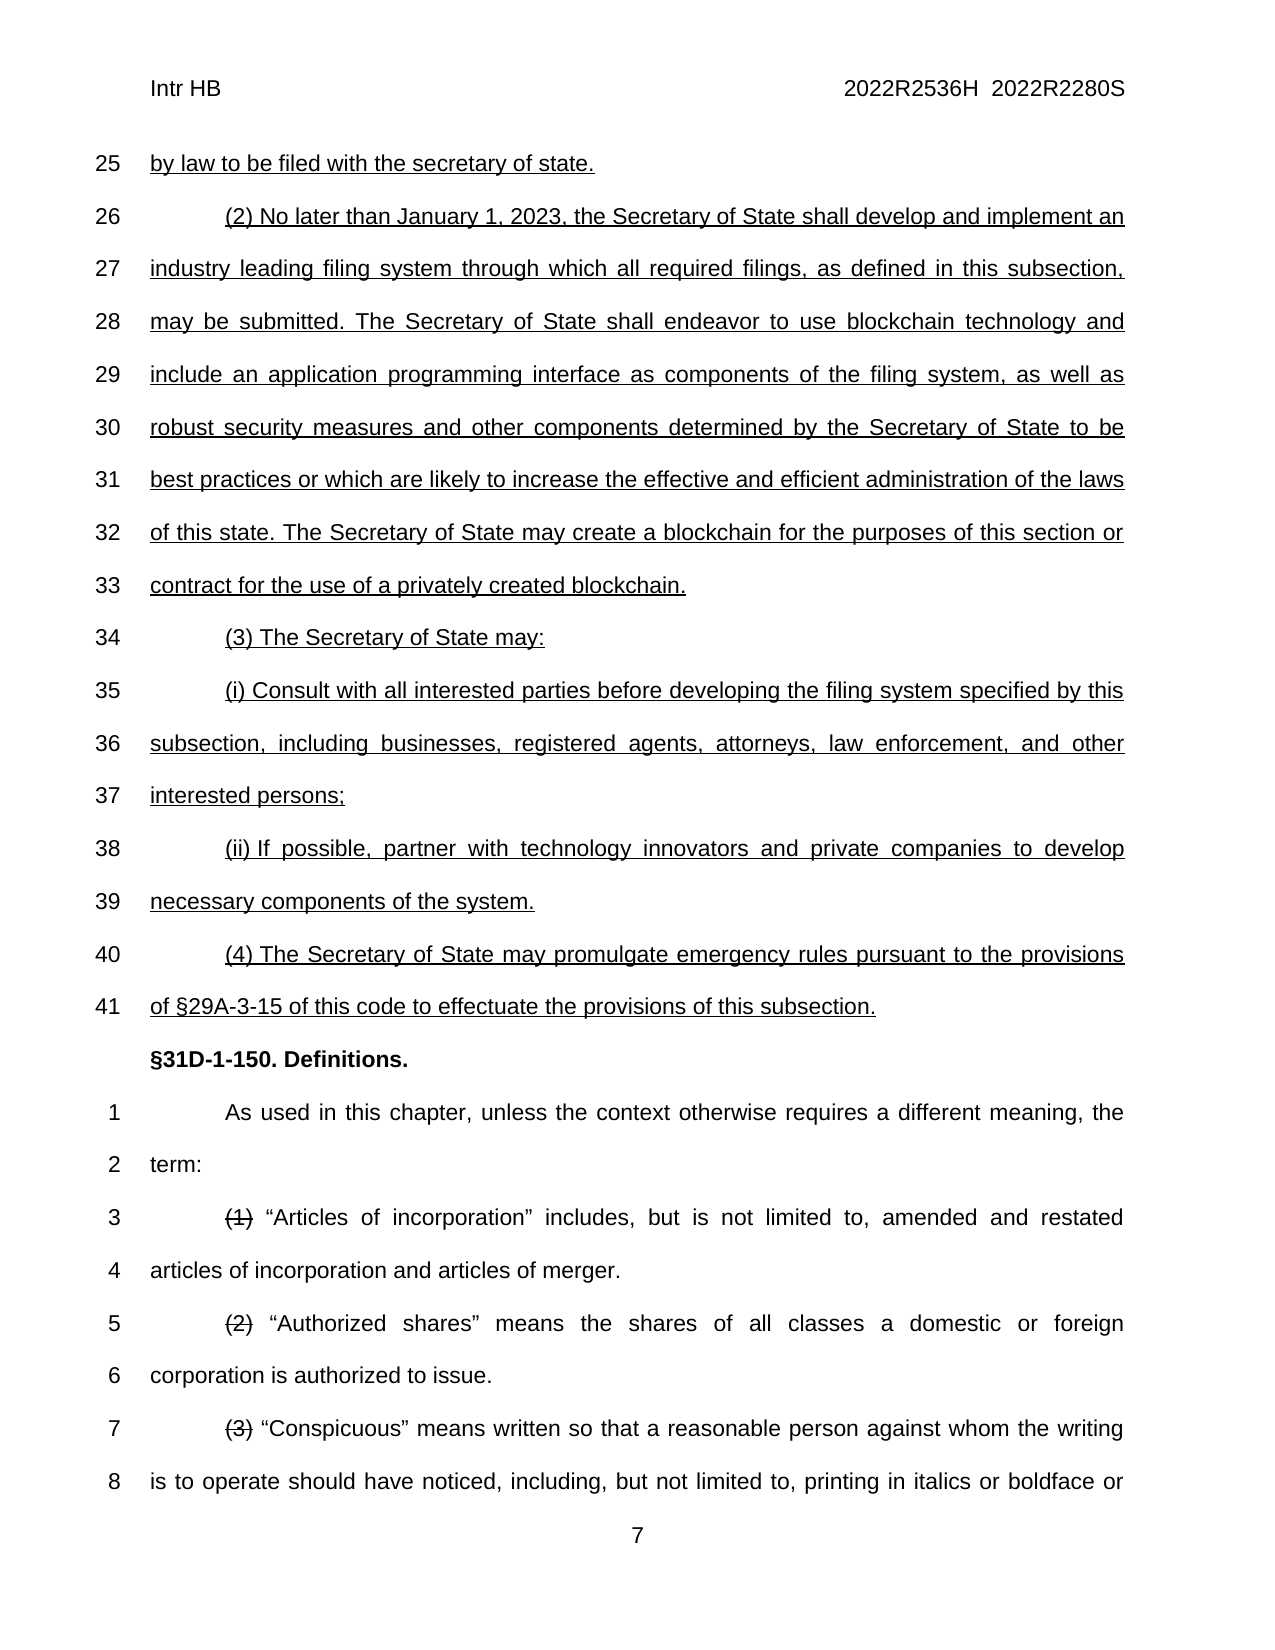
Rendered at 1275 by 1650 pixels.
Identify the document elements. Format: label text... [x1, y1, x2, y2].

text (2) No later than January 1, 2023, the Secretary of State shall develop and implement an industry leading filing system through which all required filings, as defined in this subsection, may be submitted. The Secretary of State shall endeavor to use blockchain technology and include an application programming interface as components of the filing system, as well as robust security measures and other components determined by the Secretary of State to be best practices or which are likely to increase the effective and efficient administration of the laws of this state. The Secretary of State may create a blockchain for the purposes of this section or contract for the use of a privately created blockchain. [150, 490, 1125, 598]
text (i) Consult with all interested parties before developing the filing system specified by this subsection, including businesses, registered agents, attorneys, law enforcement, and other interested persons; [150, 754, 1125, 809]
text (4) The Secretary of State may promulgate emergency rules pursuant to the provisions of §29A-3-15 of this code to effectuate the provisions of this subsection. [150, 941, 1125, 1020]
text (1) “Articles of incorporation” includes, but is not limited to, amended and restated articles of incorporation and articles of merger. [150, 1204, 1125, 1283]
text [150, 150, 1125, 176]
text As used in this chapter, unless the context otherwise requires a different meaning, the term: [150, 1099, 1125, 1178]
text (2) No later than January 1, 2023, the Secretary of State shall develop and implement an industry leading filing system through which all required filings, as defined in this subsection, may be submitted. The Secretary of State shall endeavor to use blockchain technology and include an application programming interface as components of the filing system, as well as robust security measures and other components determined by the Secretary of State to be best practices or which are likely to increase the effective and efficient administration of the laws of this state. The Secretary of State may create a blockchain for the purposes of this section or contract for the use of a privately created blockchain. [150, 279, 1125, 331]
text (2) No later than January 1, 2023, the Secretary of State shall develop and implement an industry leading filing system through which all required filings, as defined in this subsection, may be submitted. The Secretary of State shall endeavor to use blockchain technology and include an application programming interface as components of the filing system, as well as robust security measures and other components determined by the Secretary of State to be best practices or which are likely to increase the effective and efficient administration of the laws of this state. The Secretary of State may create a blockchain for the purposes of this section or contract for the use of a privately created blockchain. [150, 332, 1125, 384]
text (i) Consult with all interested parties before developing the filing system specified by this subsection, including businesses, registered agents, attorneys, law enforcement, and other interested persons; [150, 677, 1125, 753]
text (3) The Secretary of State may: [150, 624, 1125, 651]
text (2) No later than January 1, 2023, the Secretary of State shall develop and implement an industry leading filing system through which all required filings, as defined in this subsection, may be submitted. The Secretary of State shall endeavor to use blockchain technology and include an application programming interface as components of the filing system, as well as robust security measures and other components determined by the Secretary of State to be best practices or which are likely to increase the effective and efficient administration of the laws of this state. The Secretary of State may create a blockchain for the purposes of this section or contract for the use of a privately created blockchain. [150, 438, 1125, 489]
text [150, 1415, 1125, 1494]
text (2) No later than January 1, 2023, the Secretary of State shall develop and implement an industry leading filing system through which all required filings, as defined in this subsection, may be submitted. The Secretary of State shall endeavor to use blockchain technology and include an application programming interface as components of the filing system, as well as robust security measures and other components determined by the Secretary of State to be best practices or which are likely to increase the effective and efficient administration of the laws of this state. The Secretary of State may create a blockchain for the purposes of this section or contract for the use of a privately created blockchain. [150, 385, 1125, 436]
text (2) “Authorized shares” means the shares of all classes a domestic or foreign corporation is authorized to issue. [150, 1309, 1125, 1389]
subtitle §31D-1-150. Definitions. [150, 1046, 1125, 1072]
text (2) No later than January 1, 2023, the Secretary of State shall develop and implement an industry leading filing system through which all required filings, as defined in this subsection, may be submitted. The Secretary of State shall endeavor to use blockchain technology and include an application programming interface as components of the filing system, as well as robust security measures and other components determined by the Secretary of State to be best practices or which are likely to increase the effective and efficient administration of the laws of this state. The Secretary of State may create a blockchain for the purposes of this section or contract for the use of a privately created blockchain. [150, 203, 1125, 278]
text (ii) If possible, partner with technology innovators and private companies to develop necessary components of the system. [150, 835, 1125, 914]
